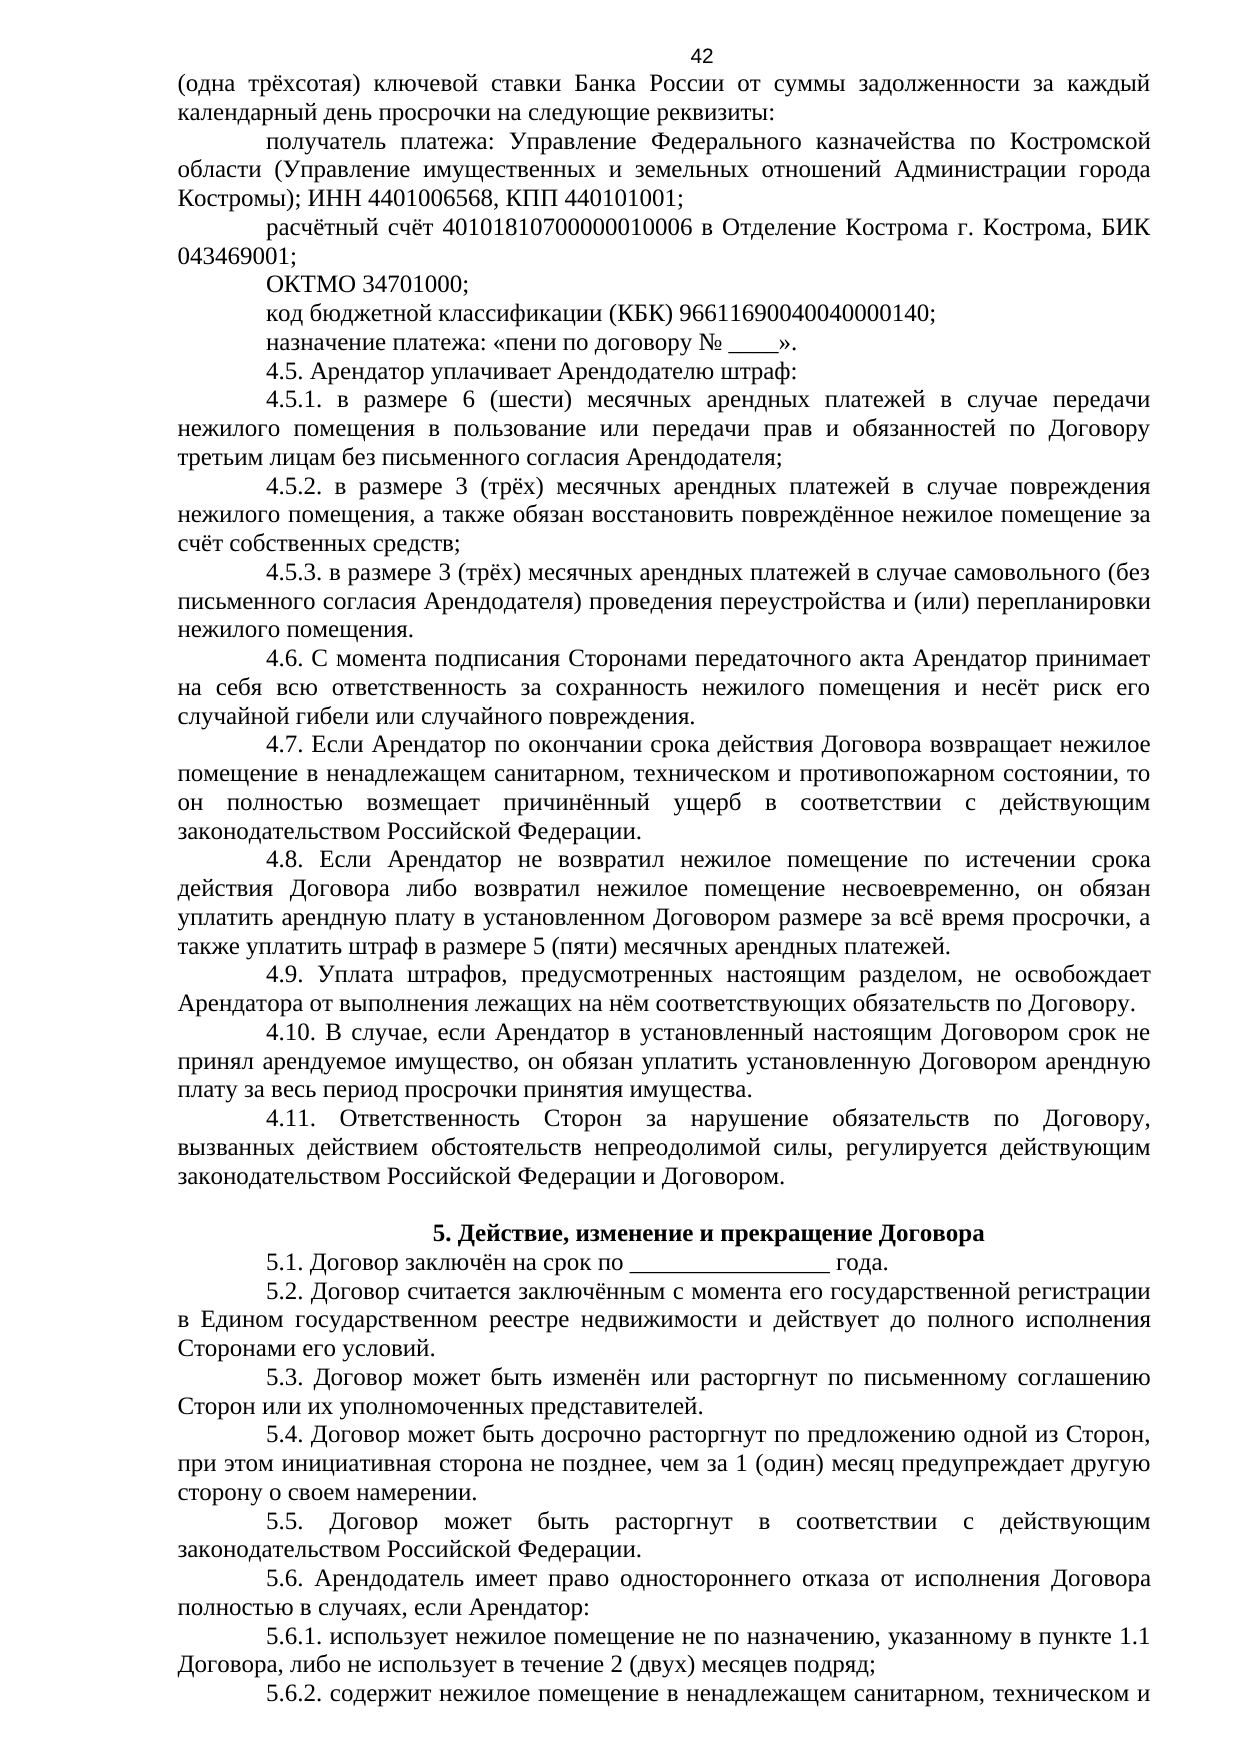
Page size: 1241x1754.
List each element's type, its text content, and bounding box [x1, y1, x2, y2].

text 5.6.1. использует нежилое помещение не по назначению, указанному в пункте 1.1 Договора, либо не использует в течение 2 (двух) месяцев подряд; [177, 1621, 1152, 1678]
text 4.9. Уплата штрафов, предусмотренных настоящим разделом, не освобождает Арендатора от выполнения лежащих на нём соответствующих обязательств по Договору. [177, 959, 1152, 1017]
text 5.4. Договор может быть досрочно расторгнут по предложению одной из Сторон, при этом инициативная сторона не позднее, чем за 1 (один) месяц предупреждает другую сторону о своем намерении. [177, 1419, 1152, 1506]
text 4.6. С момента подписания Сторонами передаточного акта Арендатор принимает на себя всю ответственность за сохранность нежилого помещения и несёт риск его случайной гибели или случайного повреждения. [177, 643, 1152, 729]
text 4.7. Если Арендатор по окончании срока действия Договора возвращает нежилое помещение в ненадлежащем санитарном, техническом и противопожарном состоянии, то он полностью возмещает причинённый ущерб в соответствии с действующим законодательством Российской Федерации. [177, 729, 1152, 844]
text 4.5. Арендатор уплачивает Арендодателю штраф: [177, 356, 1152, 384]
text ОКТМО 34701000; [177, 269, 1152, 298]
text 4.5.1. в размере 6 (шести) месячных арендных платежей в случае передачи нежилого помещения в пользование или передачи прав и обязанностей по Договору третьим лицам без письменного согласия Арендодателя; [177, 384, 1152, 471]
text 4.11. Ответственность Сторон за нарушение обязательств по Договору, вызванных действием обстоятельств непреодолимой силы, регулируется действующим законодательством Российской Федерации и Договором. [177, 1103, 1152, 1189]
text 5.1. Договор заключён на срок по ________________ года. [177, 1247, 1152, 1276]
text 5. Действие, изменение и прекращение Договора [177, 1218, 1152, 1247]
text расчётный счёт 40101810700000010006 в Отделение Кострома г. Кострома, БИК 043469001; [177, 212, 1152, 269]
text 4.5.3. в размере 3 (трёх) месячных арендных платежей в случае самовольного (без письменного согласия Арендодателя) проведения переустройства и (или) перепланировки нежилого помещения. [177, 557, 1152, 643]
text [177, 68, 1152, 126]
text 4.10. В случае, если Арендатор в установленный настоящим Договором срок не принял арендуемое имущество, он обязан уплатить установленную Договором арендную плату за весь период просрочки принятия имущества. [177, 1017, 1152, 1103]
text назначение платежа: «пени по договору № ____». [177, 327, 1152, 356]
text 5.5. Договор может быть расторгнут в соответствии с действующим законодательством Российской Федерации. [177, 1506, 1152, 1563]
text получатель платежа: Управление Федерального казначейства по Костромской области (Управление имущественных и земельных отношений Администрации города Костромы); ИНН 4401006568, КПП 440101001; [177, 126, 1152, 212]
text 5.2. Договор считается заключённым с момента его государственной регистрации в Едином государственном реестре недвижимости и действует до полного исполнения Сторонами его условий. [177, 1276, 1152, 1362]
text 5.6. Арендодатель имеет право одностороннего отказа от исполнения Договора полностью в случаях, если Арендатор: [177, 1563, 1152, 1621]
text 5.3. Договор может быть изменён или расторгнут по письменному соглашению Сторон или их уполномоченных представителей. [177, 1362, 1152, 1419]
text код бюджетной классификации (КБК) 96611690040040000140; [177, 298, 1152, 327]
text 4.8. Если Арендатор не возвратил нежилое помещение по истечении срока действия Договора либо возвратил нежилое помещение несвоевременно, он обязан уплатить арендную плату в установленном Договором размере за всё время просрочки, а также уплатить штраф в размере 5 (пяти) месячных арендных платежей. [177, 844, 1152, 959]
text 4.5.2. в размере 3 (трёх) месячных арендных платежей в случае повреждения нежилого помещения, а также обязан восстановить повреждённое нежилое помещение за счёт собственных средств; [177, 471, 1152, 557]
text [177, 1678, 1152, 1707]
